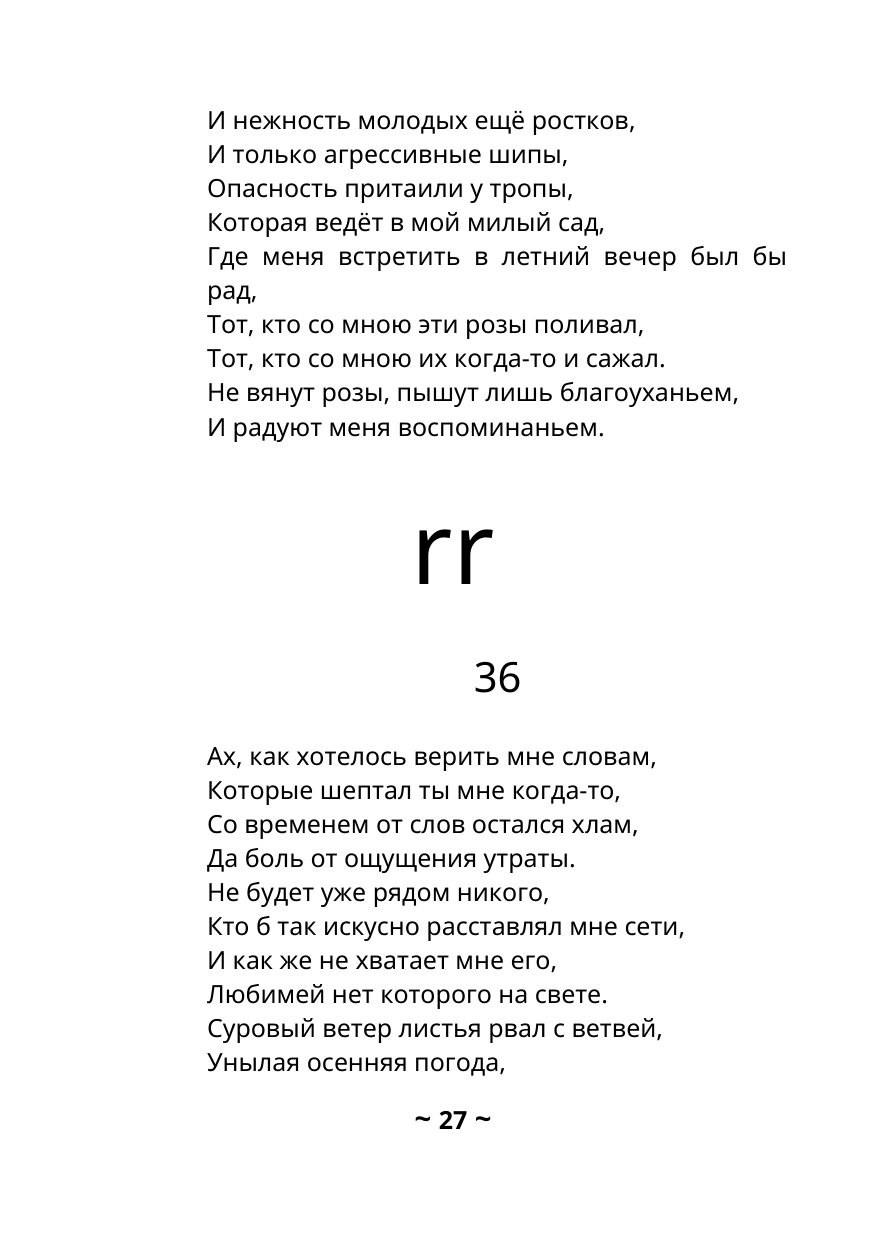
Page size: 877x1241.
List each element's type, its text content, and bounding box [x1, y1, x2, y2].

text Со временем от слов остался хлам, [207, 807, 788, 841]
text Кто б так искусно расставлял мне сети, [207, 909, 788, 943]
text Тот, кто со мною их когда-то и сажал. [207, 341, 788, 375]
text И только агрессивные шипы, [207, 137, 788, 171]
text Не будет уже рядом никого, [207, 875, 788, 909]
text Не вянут розы, пышут лишь благоуханьем, [207, 375, 788, 409]
text rr [118, 477, 788, 613]
text Суровый ветер листья рвал с ветвей, [207, 1011, 788, 1045]
text И как же не хватает мне его, [207, 943, 788, 977]
text И радуют меня воспоминаньем. [207, 409, 788, 443]
text Которая ведёт в мой милый сад, [207, 205, 788, 239]
text И нежность молодых ещё ростков, [207, 103, 788, 137]
text Да боль от ощущения утраты. [207, 841, 788, 875]
text Ах, как хотелось верить мне словам, [207, 738, 788, 772]
subtitle 36 [207, 648, 788, 704]
text Унылая осенняя погода, [207, 1045, 788, 1079]
text Тот, кто со мною эти розы поливал, [207, 307, 788, 341]
text Где меня встретить в летний вечер был бы рад, [207, 239, 788, 307]
text Которые шептал ты мне когда-то, [207, 772, 788, 807]
text Опасность притаили у тропы, [207, 171, 788, 205]
text Любимей нет которого на свете. [207, 977, 788, 1011]
